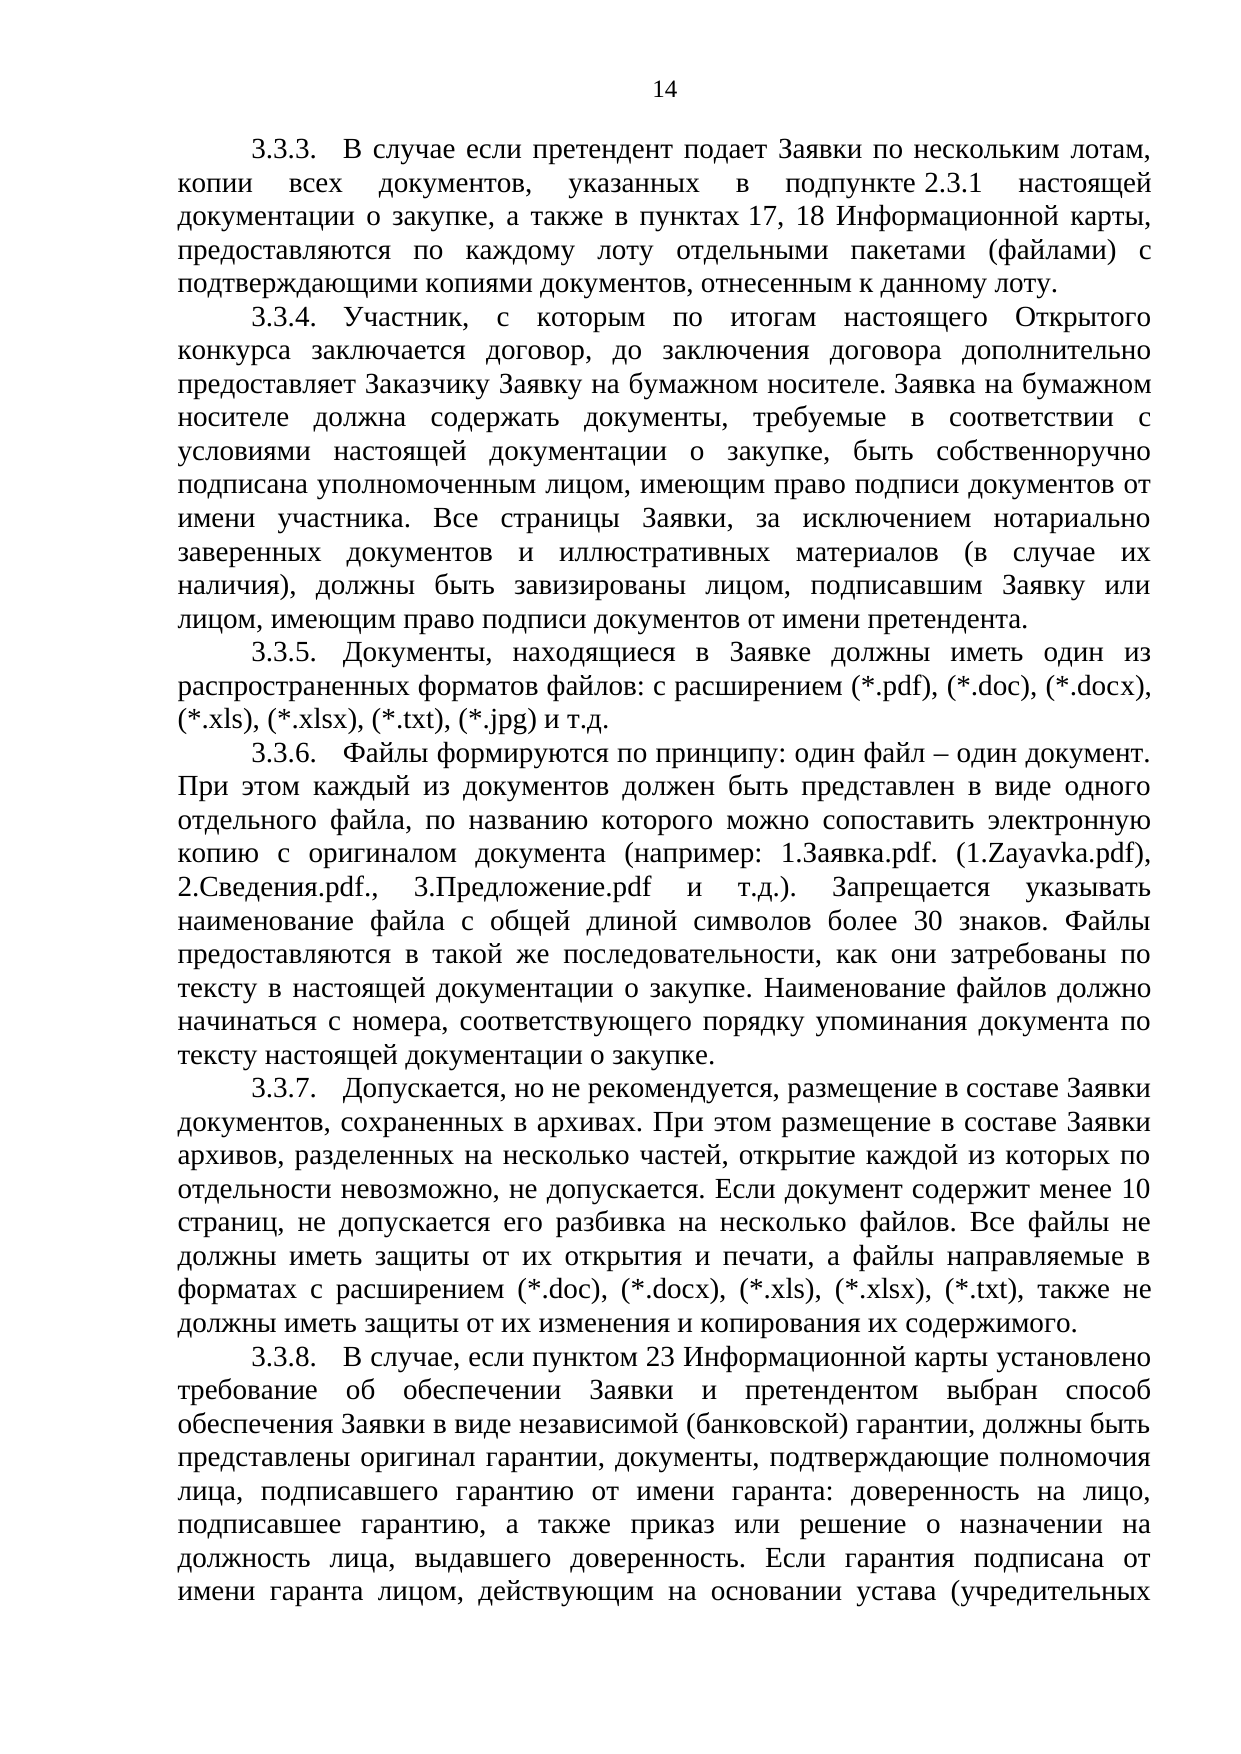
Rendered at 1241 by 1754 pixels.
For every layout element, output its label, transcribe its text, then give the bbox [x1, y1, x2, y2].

list В случае если претендент подает Заявки по нескольким лотам, копии всех документов, указанных в подпункте 2.3.1 настоящей документации о закупке, а также в пунктах 17, 18 Информационной карты, предоставляются по каждому лоту отдельными пакетами (файлами) с подтверждающими копиями документов, отнесенным к данному лоту. [177, 131, 1152, 299]
list Допускается, но не рекомендуется, размещение в составе Заявки документов, сохраненных в архивах. При этом размещение в составе Заявки архивов, разделенных на несколько частей, открытие каждой из которых по отдельности невозможно, не допускается. Если документ содержит менее 10 страниц, не допускается его разбивка на несколько файлов. Все файлы не должны иметь защиты от их открытия и печати, а файлы направляемые в форматах с расширением (*.doc), (*.docx), (*.xls), (*.xlsx), (*.txt), также не должны иметь защиты от их изменения и копирования их содержимого. [177, 1070, 1152, 1339]
list Файлы формируются по принципу: один файл – один документ. При этом каждый из документов должен быть представлен в виде одного отдельного файла, по названию которого можно сопоставить электронную копию с оригиналом документа (например: 1.Заявка.pdf. (1.Zayavka.pdf), 2.Сведения.pdf., 3.Предложение.pdf и т.д.). Запрещается указывать наименование файла с общей длиной символов более 30 знаков. Файлы предоставляются в такой же последовательности, как они затребованы по тексту в настоящей документации о закупке. Наименование файлов должно начинаться с номера, соответствующего порядку упоминания документа по тексту настоящей документации о закупке. [177, 735, 1152, 1070]
list Участник, с которым по итогам настоящего Открытого конкурса заключается договор, до заключения договора дополнительно предоставляет Заказчику Заявку на бумажном носителе. Заявка на бумажном носителе должна содержать документы, требуемые в соответствии с условиями настоящей документации о закупке, быть собственноручно подписана уполномоченным лицом, имеющим право подписи документов от имени участника. Все страницы Заявки, за исключением нотариально заверенных документов и иллюстративных материалов (в случае их наличия), должны быть завизированы лицом, подписавшим Заявку или лицом, имеющим право подписи документов от имени претендента. [177, 299, 1152, 634]
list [177, 1339, 1152, 1607]
list Документы, находящиеся в Заявке должны иметь один из распространенных форматов файлов: с расширением (*.pdf), (*.doc), (*.docx), (*.xls), (*.xlsx), (*.txt), (*.jpg) и т.д. [177, 634, 1152, 735]
